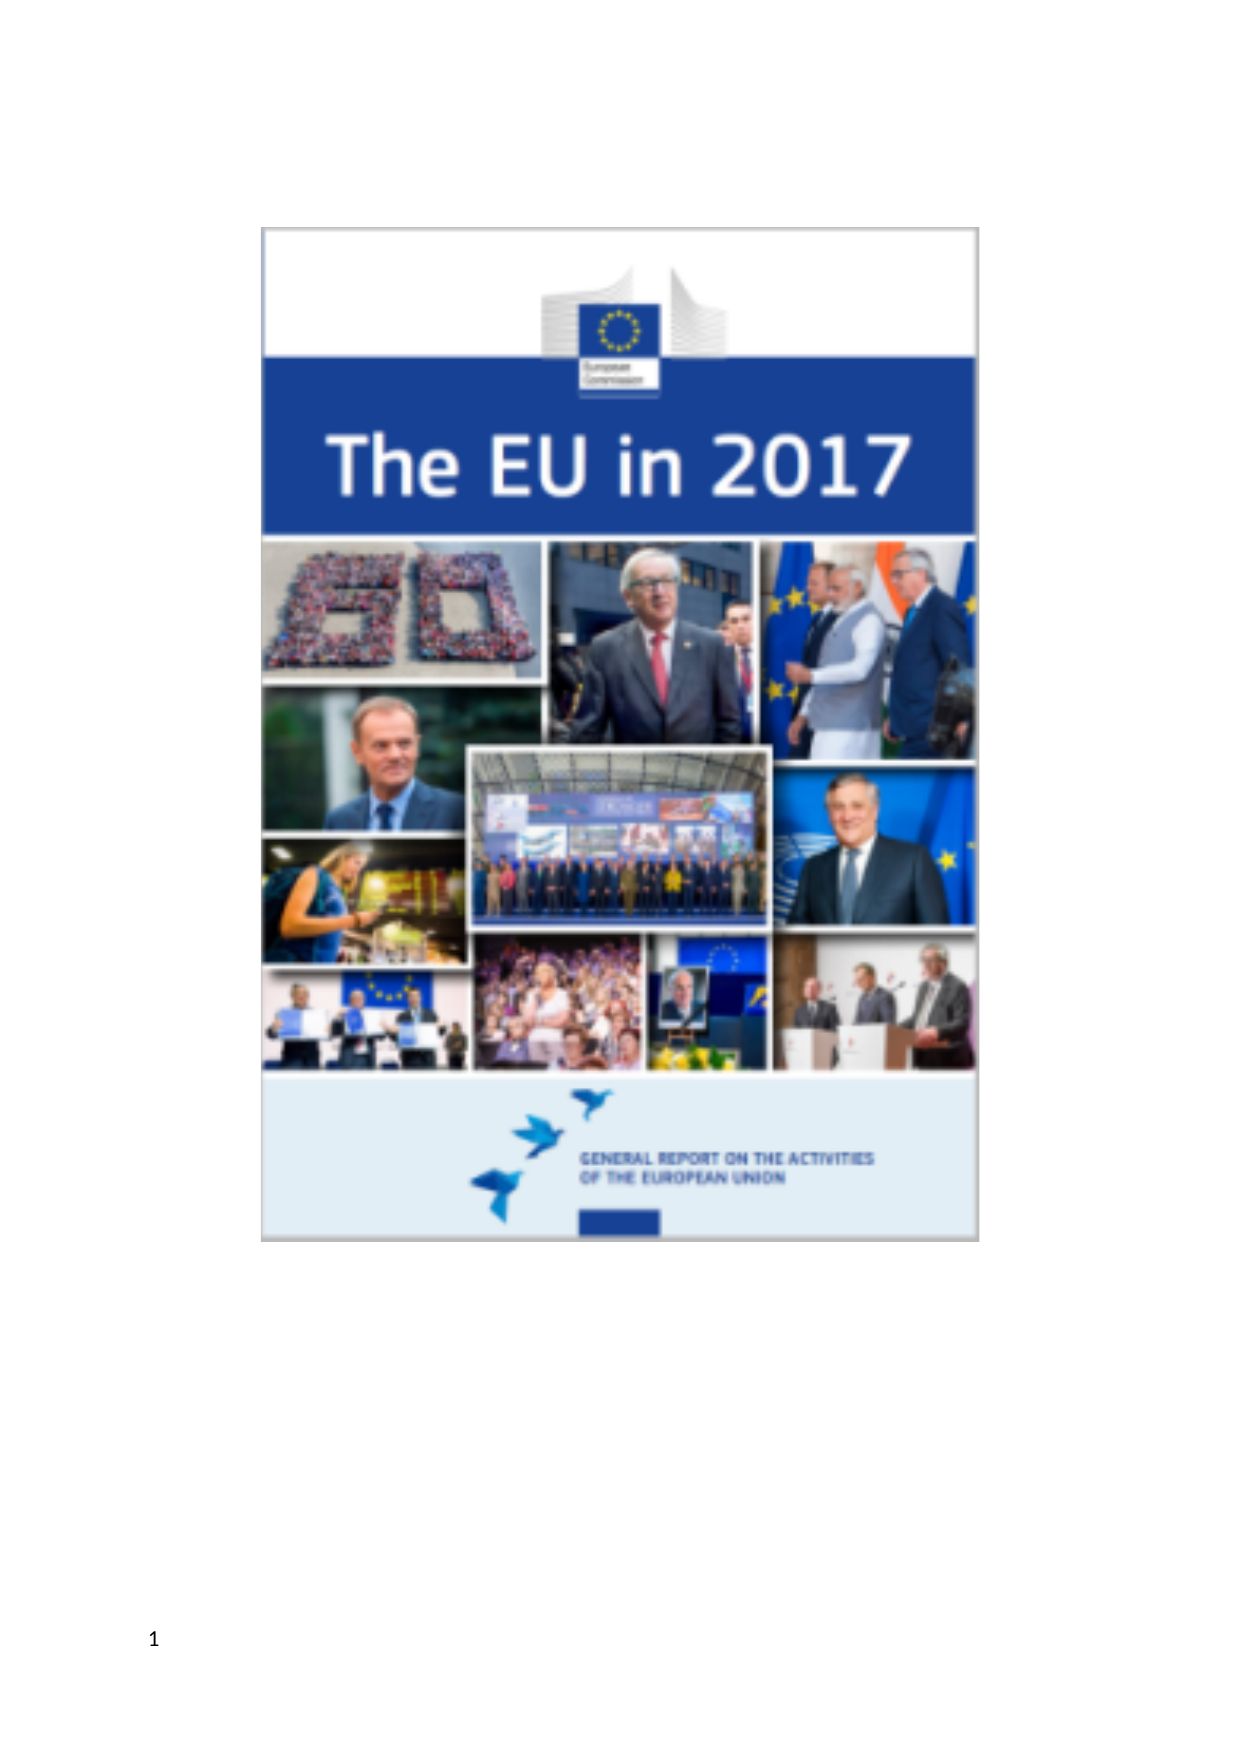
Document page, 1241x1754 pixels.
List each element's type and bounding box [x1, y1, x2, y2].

picture [260, 227, 980, 1242]
